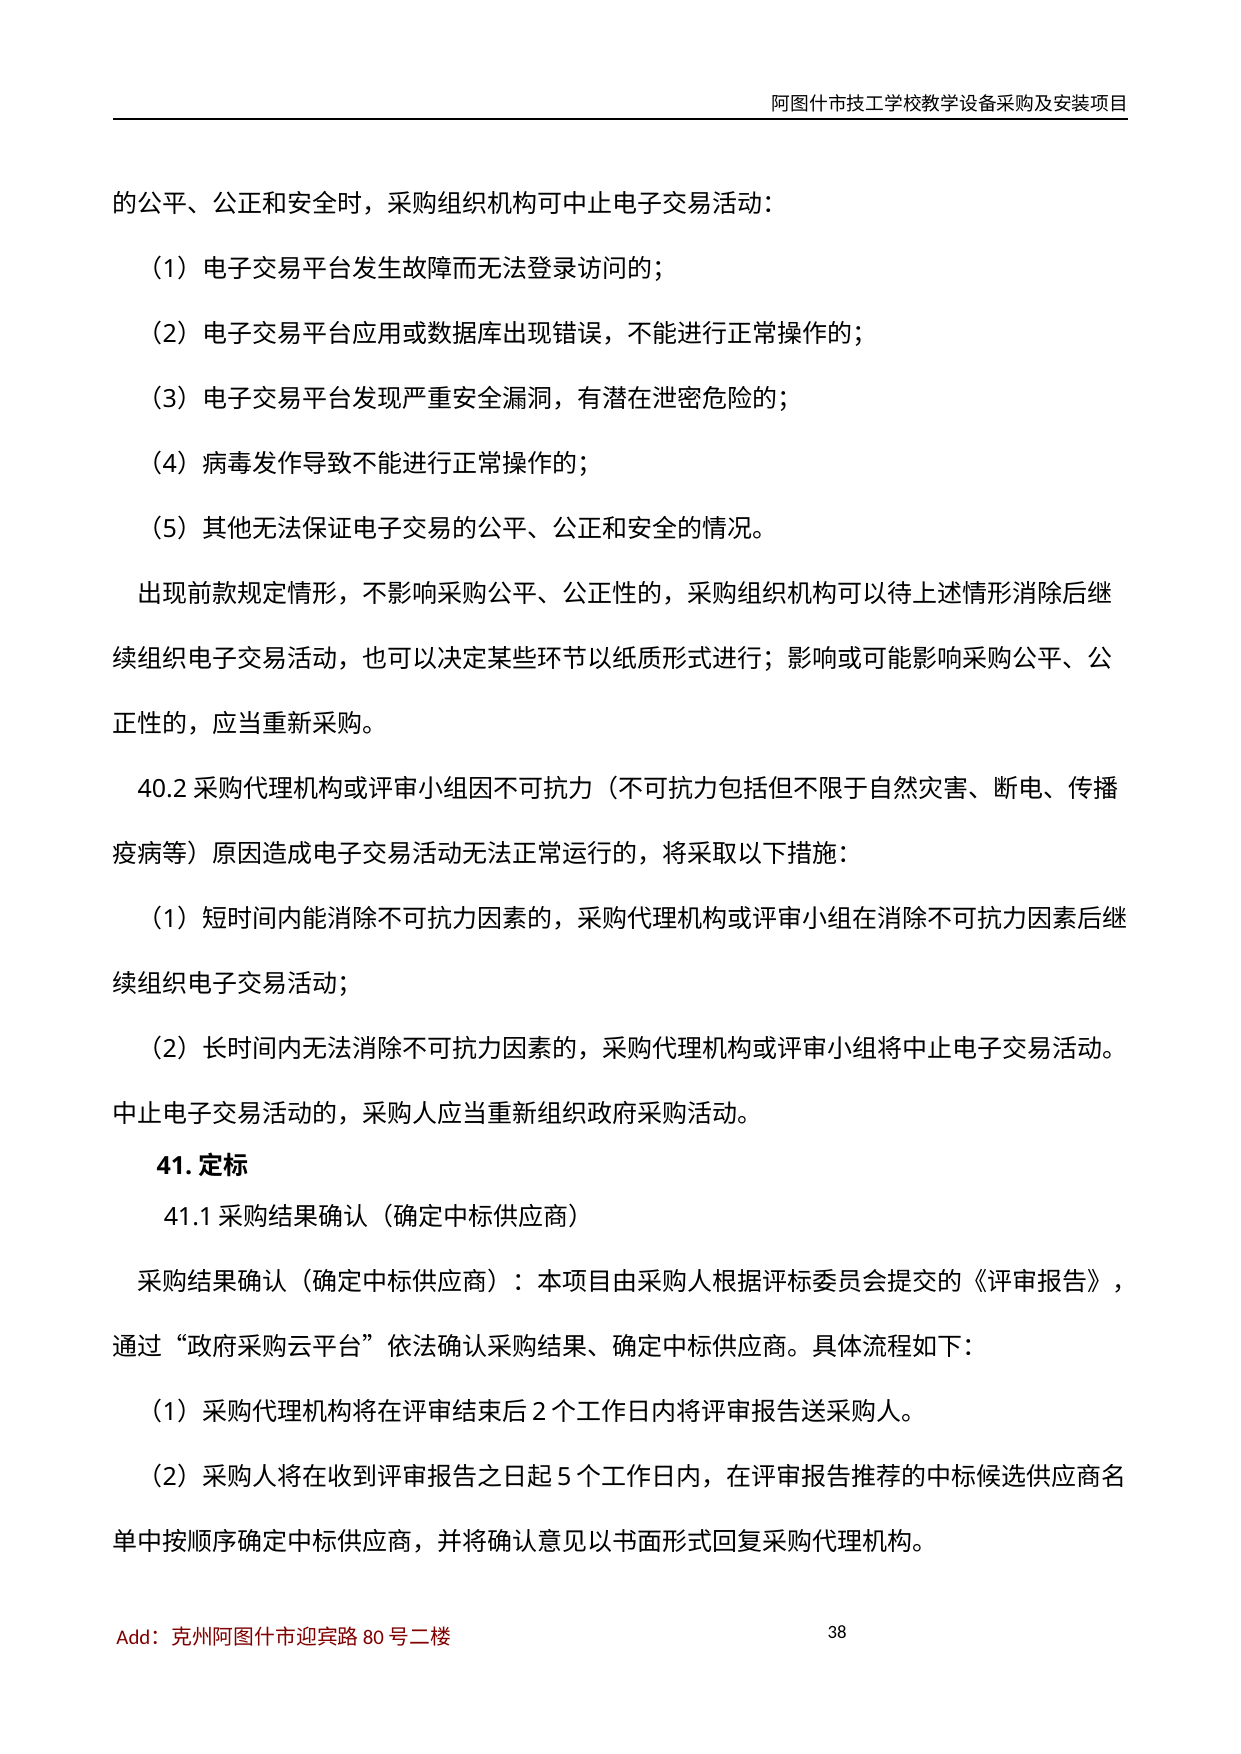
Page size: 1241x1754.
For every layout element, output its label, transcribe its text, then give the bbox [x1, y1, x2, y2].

text 41.1采购结果确认（确定中标供应商） [112, 1182, 1128, 1247]
text （5）其他无法保证电子交易的公平、公正和安全的情况。 [112, 494, 1128, 559]
text （1）电子交易平台发生故障而无法登录访问的； [112, 234, 1128, 299]
text （1）采购代理机构将在评审结束后2个工作日内将评审报告送采购人。 [112, 1377, 1128, 1442]
text 40.2 采购代理机构或评审小组因不可抗力（不可抗力包括但不限于自然灾害、断电、传播疫病等）原因造成电子交易活动无法正常运行的，将采取以下措施： [112, 754, 1128, 884]
text （2）采购人将在收到评审报告之日起5个工作日内，在评审报告推荐的中标候选供应商名单中按顺序确定中标供应商，并将确认意见以书面形式回复采购代理机构。 [112, 1442, 1128, 1572]
text 采购结果确认（确定中标供应商）：本项目由采购人根据评标委员会提交的《评审报告》，通过“政府采购云平台”依法确认采购结果、确定中标供应商。具体流程如下： [112, 1247, 1128, 1377]
text （2）长时间内无法消除不可抗力因素的，采购代理机构或评审小组将中止电子交易活动。中止电子交易活动的，采购人应当重新组织政府采购活动。 [112, 1014, 1128, 1144]
text （1）短时间内能消除不可抗力因素的，采购代理机构或评审小组在消除不可抗力因素后继续组织电子交易活动； [112, 884, 1128, 1014]
text 出现前款规定情形，不影响采购公平、公正性的，采购组织机构可以待上述情形消除后继续组织电子交易活动，也可以决定某些环节以纸质形式进行；影响或可能影响采购公平、公正性的，应当重新采购。 [112, 559, 1128, 754]
text 41. 定标 [112, 1144, 1128, 1182]
text （4）病毒发作导致不能进行正常操作的； [112, 429, 1128, 494]
text （3）电子交易平台发现严重安全漏洞，有潜在泄密危险的； [112, 364, 1128, 429]
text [112, 169, 1128, 234]
text （2）电子交易平台应用或数据库出现错误，不能进行正常操作的； [112, 299, 1128, 364]
